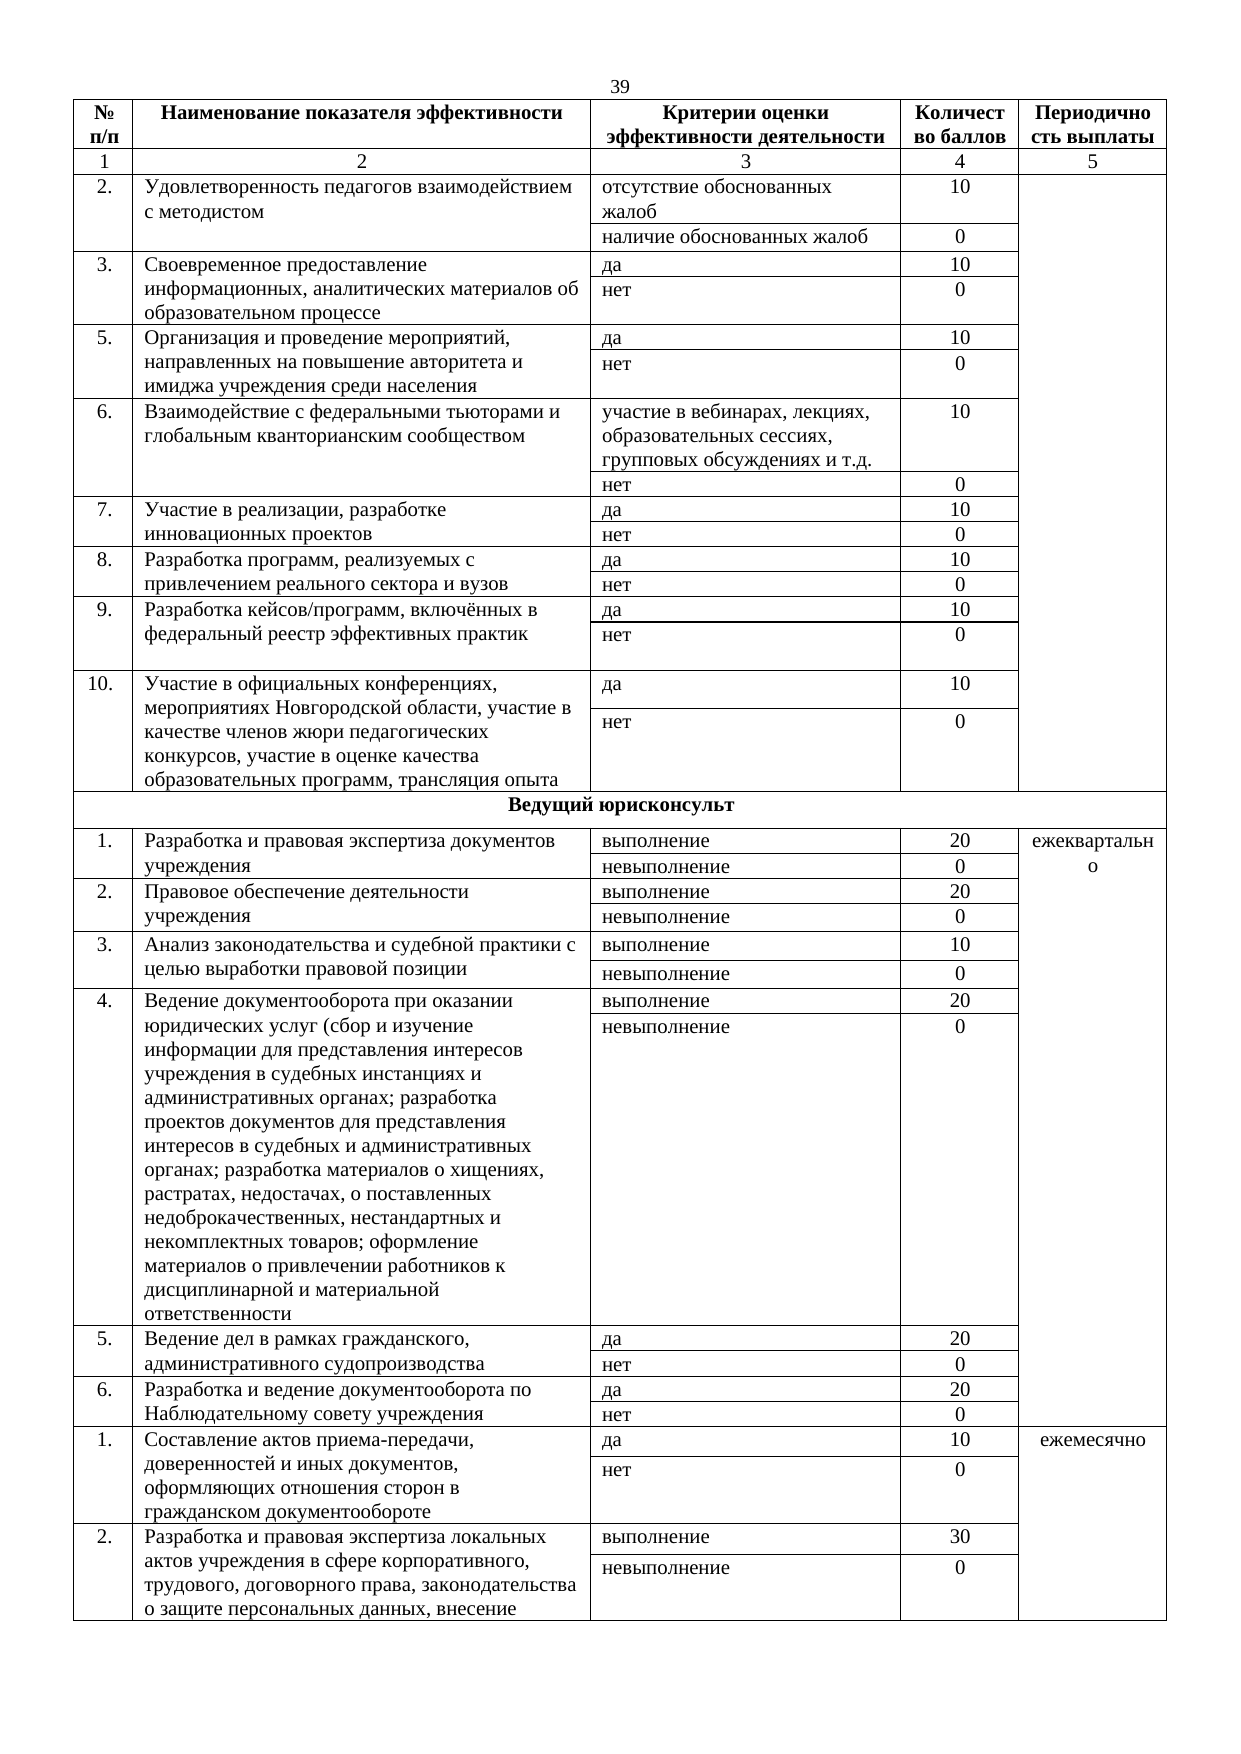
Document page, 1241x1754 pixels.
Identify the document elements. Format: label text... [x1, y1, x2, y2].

table_cell Участие в реализации, разработке инновационных проектов [133, 497, 590, 546]
table_cell 0 [901, 623, 1018, 669]
table_cell 1. [74, 1427, 132, 1523]
table_cell 1. [74, 829, 132, 878]
table_cell 3 [591, 149, 900, 173]
table_cell 9. [74, 597, 132, 669]
table_cell Правовое обеспечение деятельности учреждения [133, 879, 590, 931]
table_cell 4. [74, 989, 132, 1325]
table_cell невыполнение [591, 1555, 900, 1620]
table_cell 5 [1019, 149, 1166, 173]
table_cell нет [591, 277, 900, 324]
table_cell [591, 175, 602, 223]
table_cell 10. [74, 671, 132, 791]
table_cell Удовлетворенность педагогов взаимодействием с методистом [133, 175, 590, 251]
table_cell нет [591, 709, 900, 791]
table_cell 10 [901, 671, 1018, 708]
table_cell 2 [133, 149, 590, 173]
table_cell Разработка и правовая экспертиза документов учреждения [133, 829, 590, 878]
table_cell Ведение дел в рамках гражданского, административного судопроизводства [133, 1326, 590, 1376]
table_cell 4 [901, 149, 1018, 173]
table_cell 30 [901, 1524, 1018, 1554]
table_cell 0 [901, 1457, 1018, 1523]
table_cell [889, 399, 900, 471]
table_cell нет [591, 1457, 900, 1523]
table_cell ежеквартально [1019, 829, 1166, 1426]
table_cell 0 [901, 350, 1018, 397]
table_cell ежемесячно [1019, 1427, 1166, 1620]
table_cell Взаимодействие с федеральными тьюторами и глобальным кванторианским сообществом [133, 399, 590, 496]
table_cell 3. [74, 252, 132, 324]
table_cell 5. [74, 325, 132, 397]
table_cell 0 [901, 224, 1018, 251]
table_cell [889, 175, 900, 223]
table_cell 6. [74, 1377, 132, 1426]
table_cell 0 [901, 709, 1018, 791]
table_cell 0 [901, 1014, 1018, 1325]
table_cell невыполнение [591, 1014, 900, 1325]
table_cell да [591, 671, 900, 708]
table_cell нет [591, 623, 900, 669]
table_cell 10 [901, 399, 1018, 471]
table_header № п/п [74, 100, 132, 148]
table_cell 6. [74, 399, 132, 496]
table_cell Ведущий юрисконсульт [74, 792, 1166, 827]
table_cell нет [591, 350, 900, 397]
table_cell 2. [74, 879, 132, 931]
table_cell невыполнение [591, 961, 900, 987]
table_cell Анализ законодательства и судебной практики с целью выработки правовой позиции [133, 932, 590, 987]
table_cell 5. [74, 1326, 132, 1376]
table_cell Участие в официальных конференциях, мероприятиях Новгородской области, участие в качестве членов жюри педагогических конкурсов, участие в оценке качества образовательных программ, трансляция опыта [133, 671, 590, 791]
table_cell Своевременное предоставление информационных, аналитических материалов об образовательном процессе [133, 252, 590, 324]
table_cell 10 [901, 175, 1018, 223]
table_cell Разработка программ, реализуемых с привлечением реального сектора и вузов [133, 547, 590, 596]
table_cell 2. [74, 175, 132, 251]
table_cell 0 [901, 961, 1018, 987]
table_header Наименование показателя эффективности [133, 100, 590, 148]
table_header Критерии оценки эффективности деятельности [591, 100, 900, 148]
table_cell 0 [901, 1555, 1018, 1620]
table_cell 10 [901, 932, 1018, 960]
table_header Количество баллов [901, 100, 1018, 148]
table_cell 10 [901, 1427, 1018, 1456]
table_cell Разработка кейсов/программ, включённых в федеральный реестр эффективных практик [133, 597, 590, 669]
table_cell 8. [74, 547, 132, 596]
table_cell 0 [901, 904, 1018, 931]
table_cell да [591, 1427, 900, 1456]
table_cell выполнение [591, 1524, 900, 1554]
table_cell Составление актов приема-передачи, доверенностей и иных документов, оформляющих отношения сторон в гражданском документообороте [133, 1427, 590, 1523]
table_cell Разработка и правовая экспертиза локальных актов учреждения в сфере корпоративного, трудового, договорного права, законодательства о защите персональных данных, внесение изменений и дополнений в действующие локальные акты учреждения [133, 1524, 590, 1620]
table_cell 3. [74, 932, 132, 987]
table_cell Разработка и ведение документооборота по Наблюдательному совету учреждения [133, 1377, 590, 1426]
table_cell 7. [74, 497, 132, 546]
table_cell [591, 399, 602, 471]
table_cell Ведение документооборота при оказании юридических услуг (сбор и изучение информации для представления интересов учреждения в судебных инстанциях и административных органах; разработка проектов документов для представления интересов в судебных и административных органах; разработка материалов о хищениях, растратах, недостачах, о поставленных недоброкачественных, нестандартных и некомплектных товаров; оформление материалов о привлечении работников к дисциплинарной и материальной ответственности [133, 989, 590, 1325]
table_cell невыполнение [591, 904, 900, 931]
table_cell Организация и проведение мероприятий, направленных на повышение авторитета и имиджа учреждения среди населения [133, 325, 590, 397]
table_cell 2. [74, 1524, 132, 1620]
table_cell 0 [901, 277, 1018, 324]
table_cell 1 [74, 149, 132, 173]
table_header Периодичность выплаты [1019, 100, 1166, 148]
table_cell выполнение [591, 932, 900, 960]
table_cell наличие обоснованных жалоб [591, 224, 900, 251]
